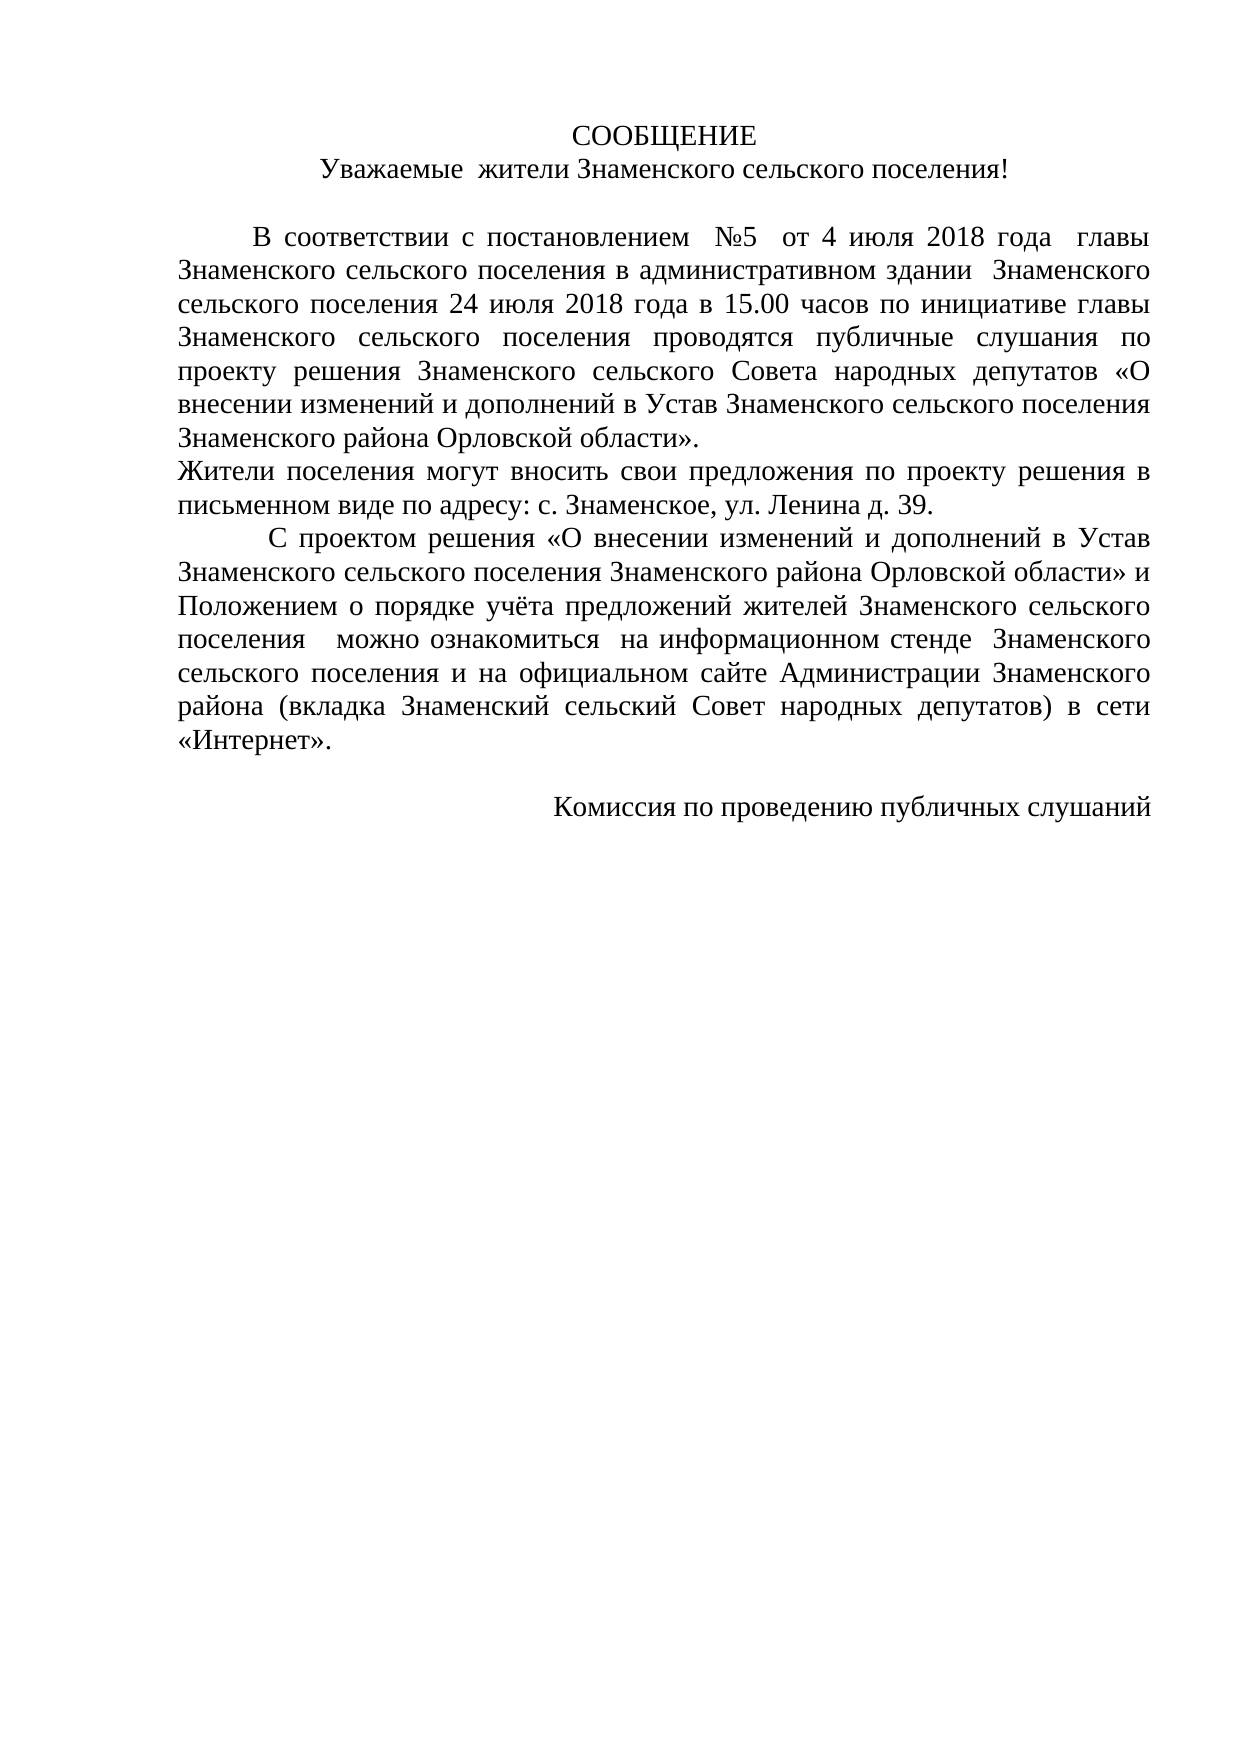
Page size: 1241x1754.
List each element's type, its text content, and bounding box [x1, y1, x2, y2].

text С проектом решения «О внесении изменений и дополнений в Устав Знаменского сельского поселения Знаменского района Орловской области» и Положением о порядке учёта предложений жителей Знаменского сельского поселения можно ознакомиться на информационном стенде Знаменского сельского поселения и на официальном сайте Администрации Знаменского района (вкладка Знаменский сельский Совет народных депутатов) в сети «Интернет». [177, 521, 1152, 755]
text Уважаемые жители Знаменского сельского поселения! [177, 152, 1152, 185]
text Жители поселения могут вносить свои предложения по проекту решения в письменном виде по адресу: с. Знаменское, ул. Ленина д. 39. [177, 453, 1152, 521]
text Комиссия по проведению публичных слушаний [177, 789, 1152, 822]
text В соответствии с постановлением №5 от 4 июля 2018 года главы Знаменского сельского поселения в административном здании Знаменского сельского поселения 24 июля 2018 года в 15.00 часов по инициативе главы Знаменского сельского поселения проводятся публичные слушания по проекту решения Знаменского сельского Совета народных депутатов «О внесении изменений и дополнений в Устав Знаменского сельского поселения Знаменского района Орловской области». [177, 219, 1152, 453]
text СООБЩЕНИЕ [177, 118, 1152, 152]
